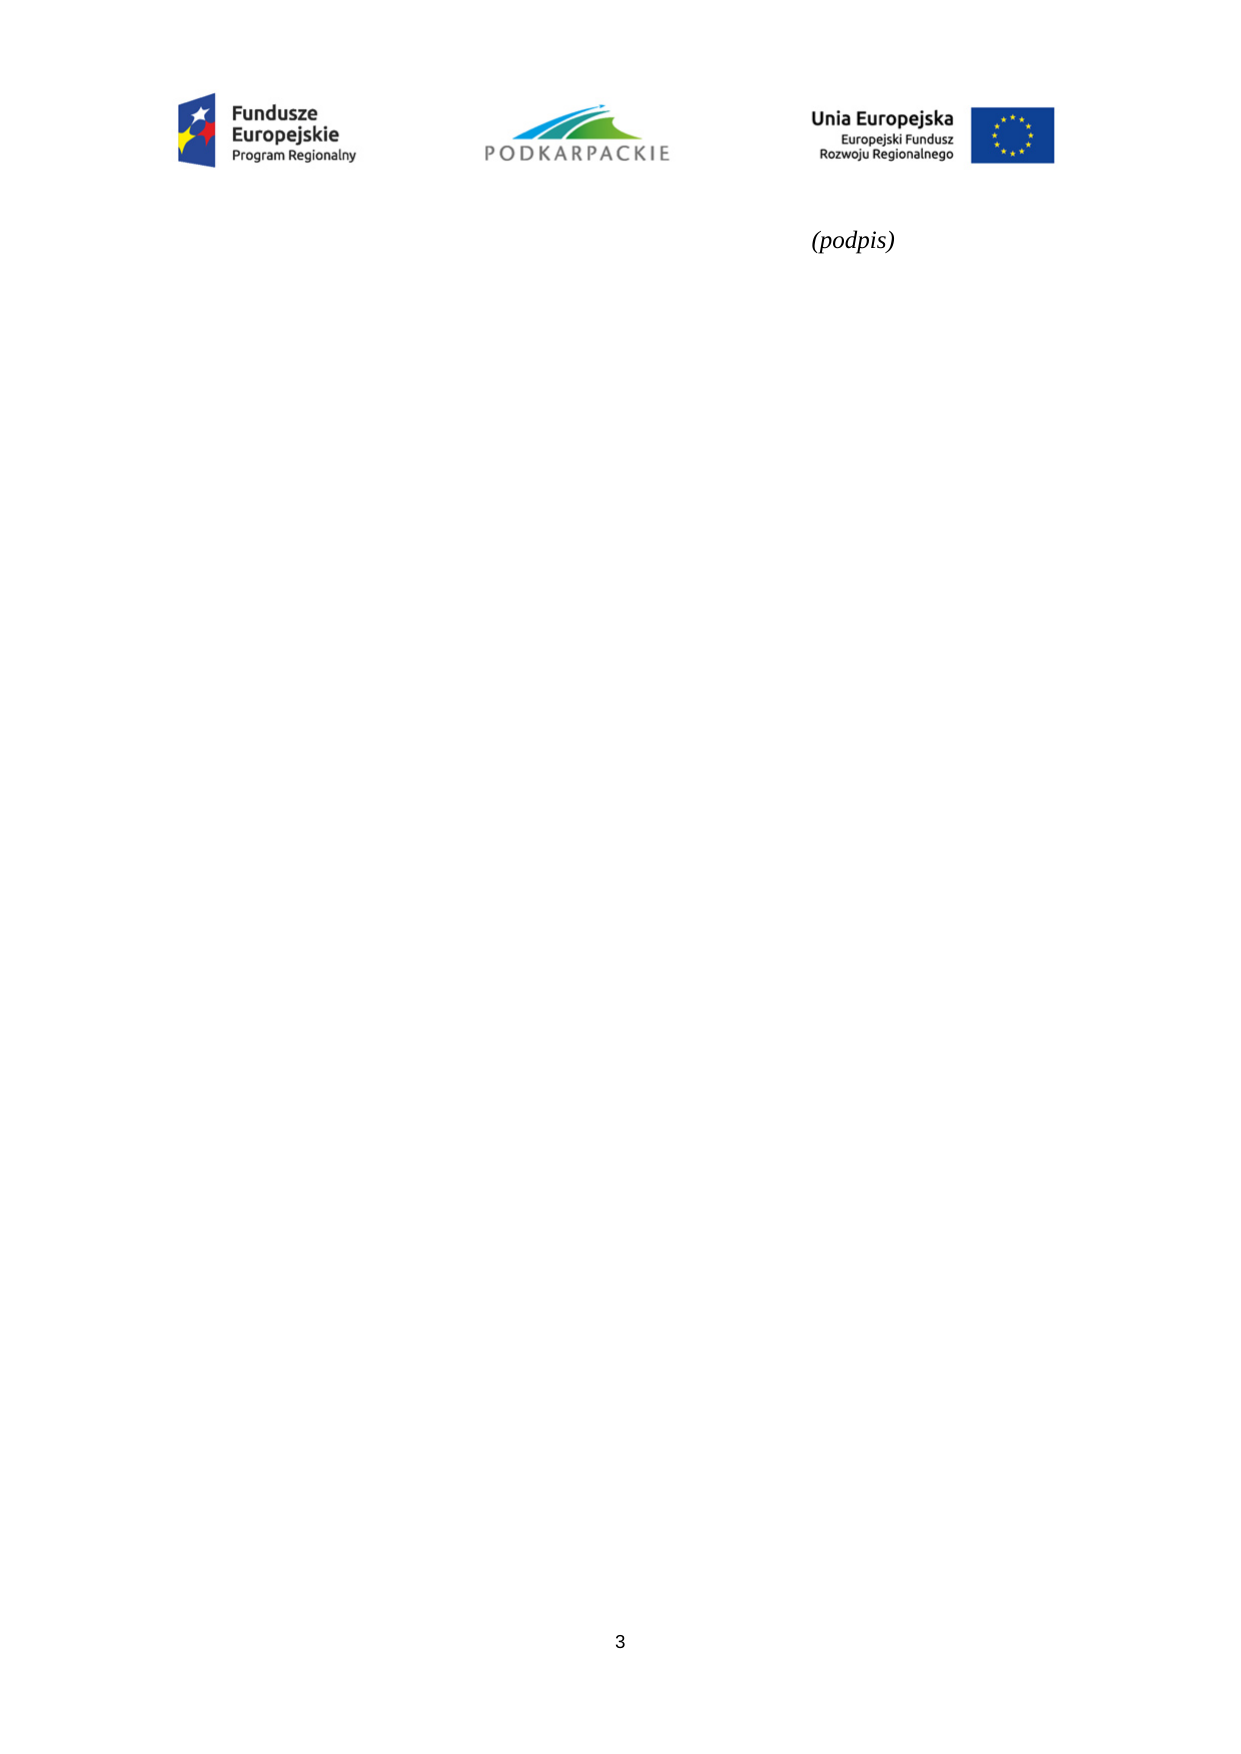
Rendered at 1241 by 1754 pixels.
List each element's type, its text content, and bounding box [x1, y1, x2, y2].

picture [147, 73, 1093, 197]
text (podpis) [738, 225, 1093, 253]
